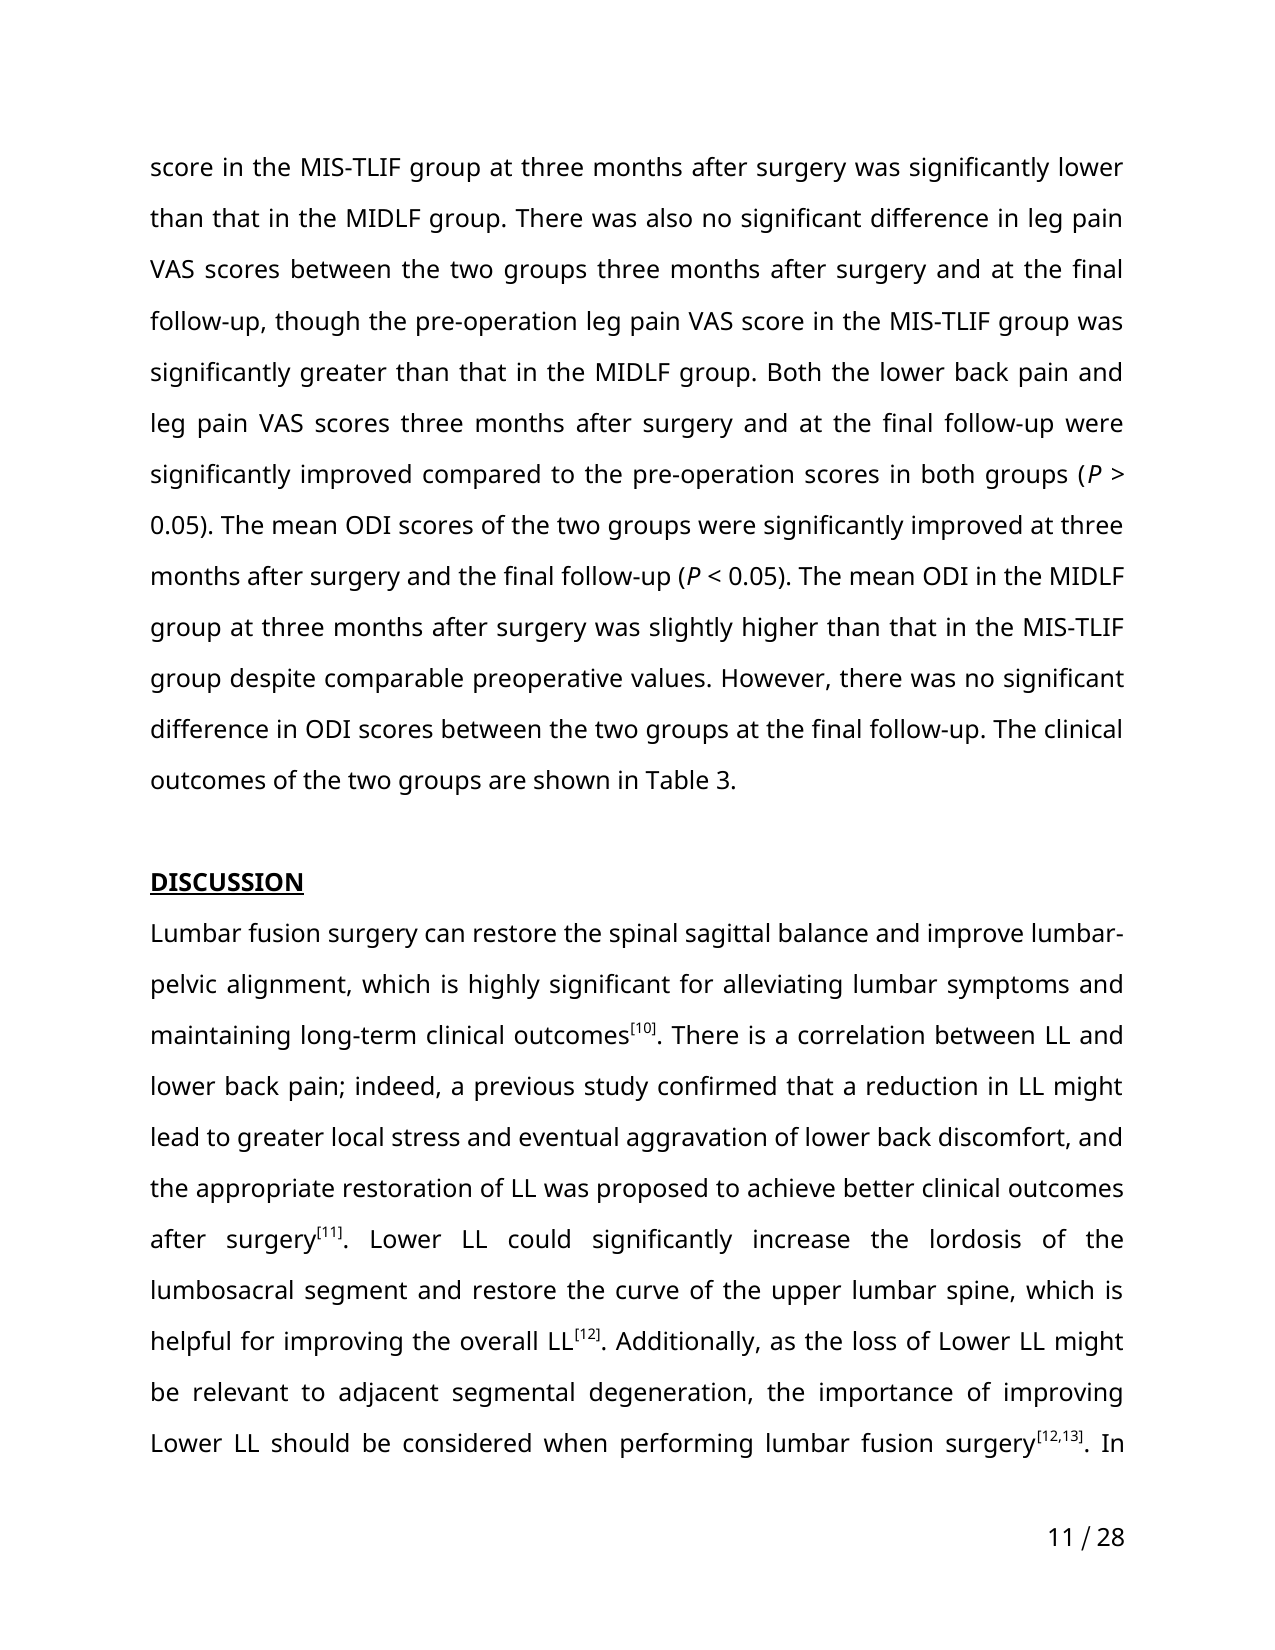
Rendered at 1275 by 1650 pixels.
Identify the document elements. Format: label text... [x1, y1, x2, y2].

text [150, 150, 1125, 797]
text DISCUSSION [150, 864, 1125, 899]
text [150, 916, 1125, 1460]
